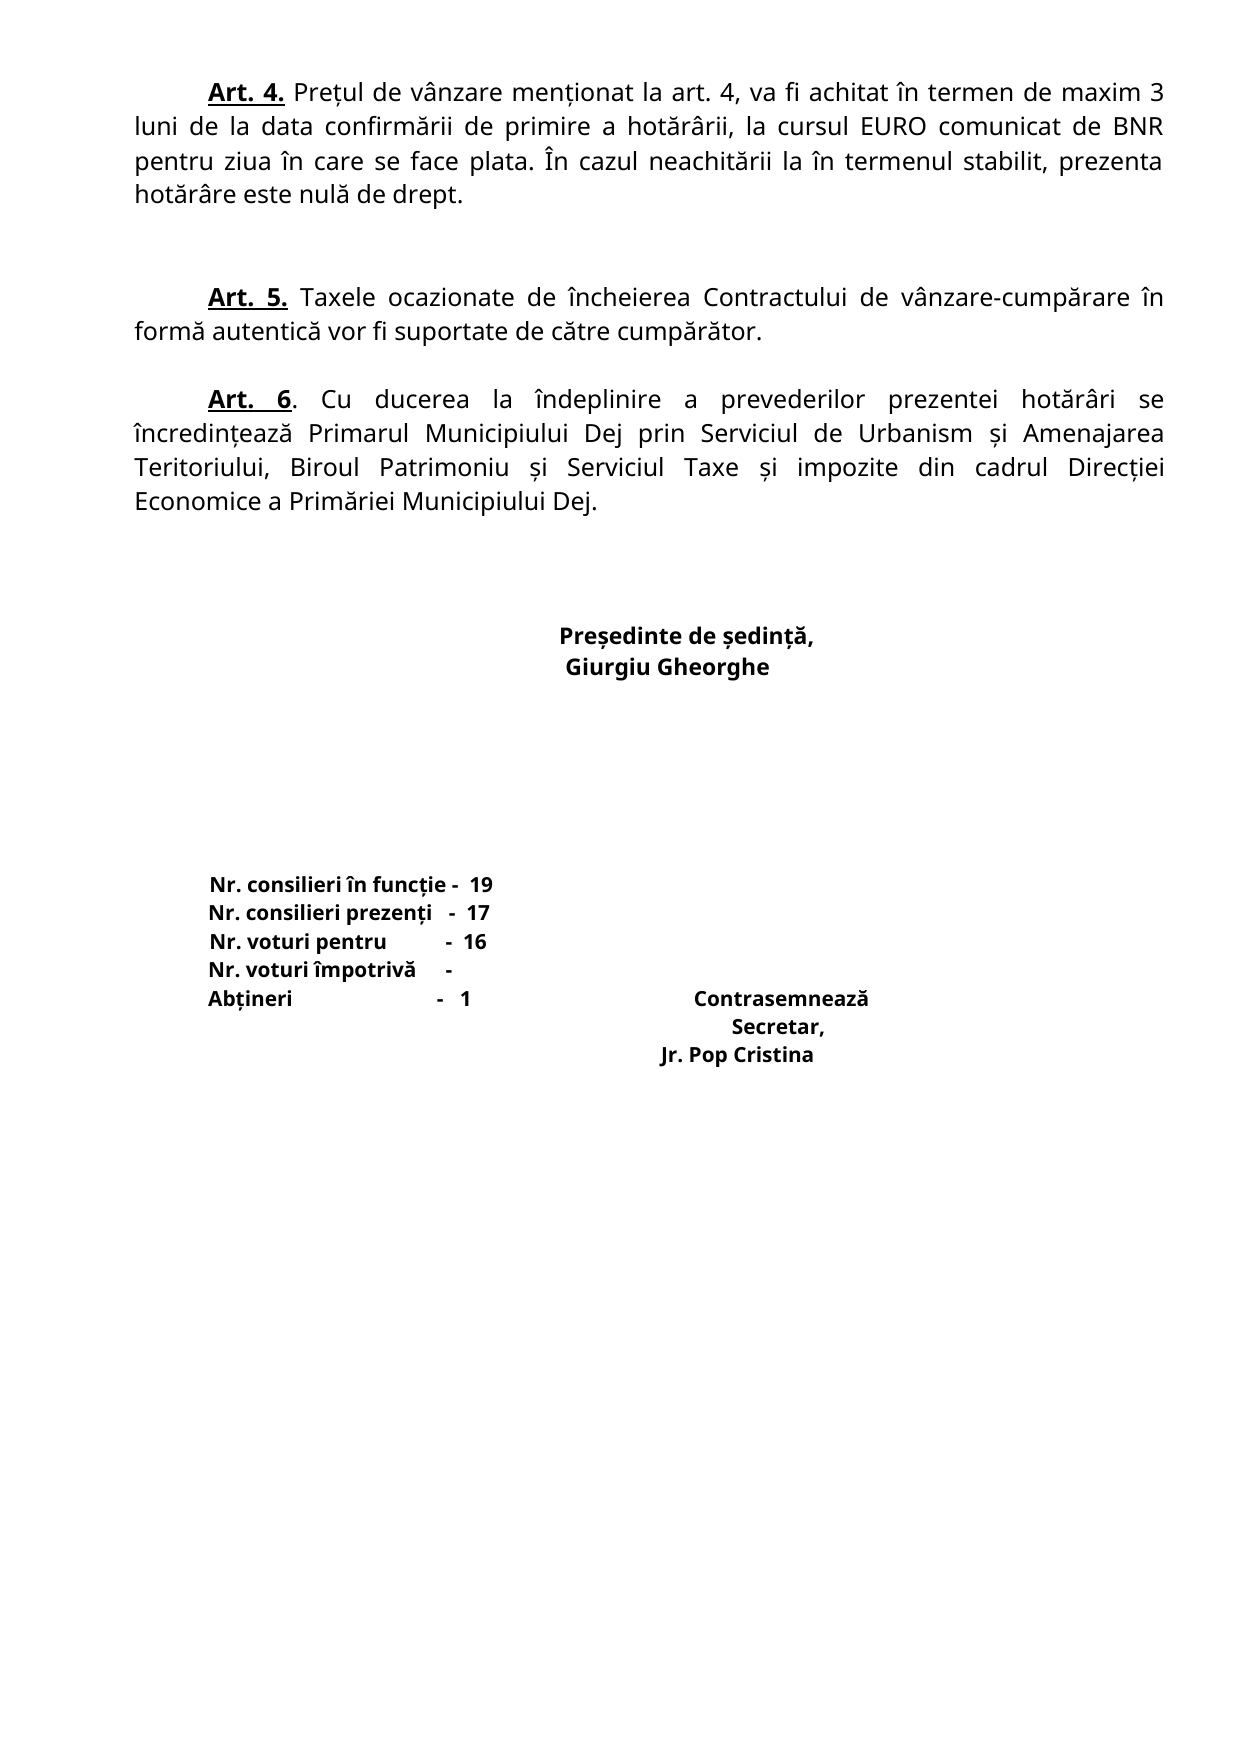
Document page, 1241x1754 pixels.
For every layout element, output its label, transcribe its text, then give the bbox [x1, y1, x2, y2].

text Nr. consilieri prezenţi - 17 [134, 898, 1165, 927]
text Nr. voturi împotrivă - [134, 955, 1165, 984]
text Nr. consilieri în funcţie - 19 [134, 870, 1165, 898]
text Abţineri - 1 Contrasemnează [134, 984, 1165, 1012]
text Nr. voturi pentru - 16 [134, 927, 1165, 955]
text Art. 5. Taxele ocazionate de încheierea Contractului de vânzare-cumpărare în formă autentică vor fi suportate de către cumpărător. [134, 279, 1165, 347]
text Art. 4. Preţul de vânzare menţionat la art. 4, va fi achitat în termen de maxim 3 luni de la data confirmării de primire a hotărârii, la cursul EURO comunicat de BNR pentru ziua în care se face plata. În cazul neachitării la în termenul stabilit, prezenta hotărâre este nulă de drept. [134, 75, 1165, 211]
text Secretar, Jr. Pop Cristina [134, 1012, 1165, 1069]
text Preşedinte de şedinţă, [134, 620, 1165, 651]
text Giurgiu Gheorghe [134, 651, 1165, 682]
text Art. 6. Cu ducerea la îndeplinire a prevederilor prezentei hotărâri se încredinţează Primarul Municipiului Dej prin Serviciul de Urbanism şi Amenajarea Teritoriului, Biroul Patrimoniu și Serviciul Taxe şi impozite din cadrul Direcţiei Economice a Primăriei Municipiului Dej. [134, 382, 1165, 518]
